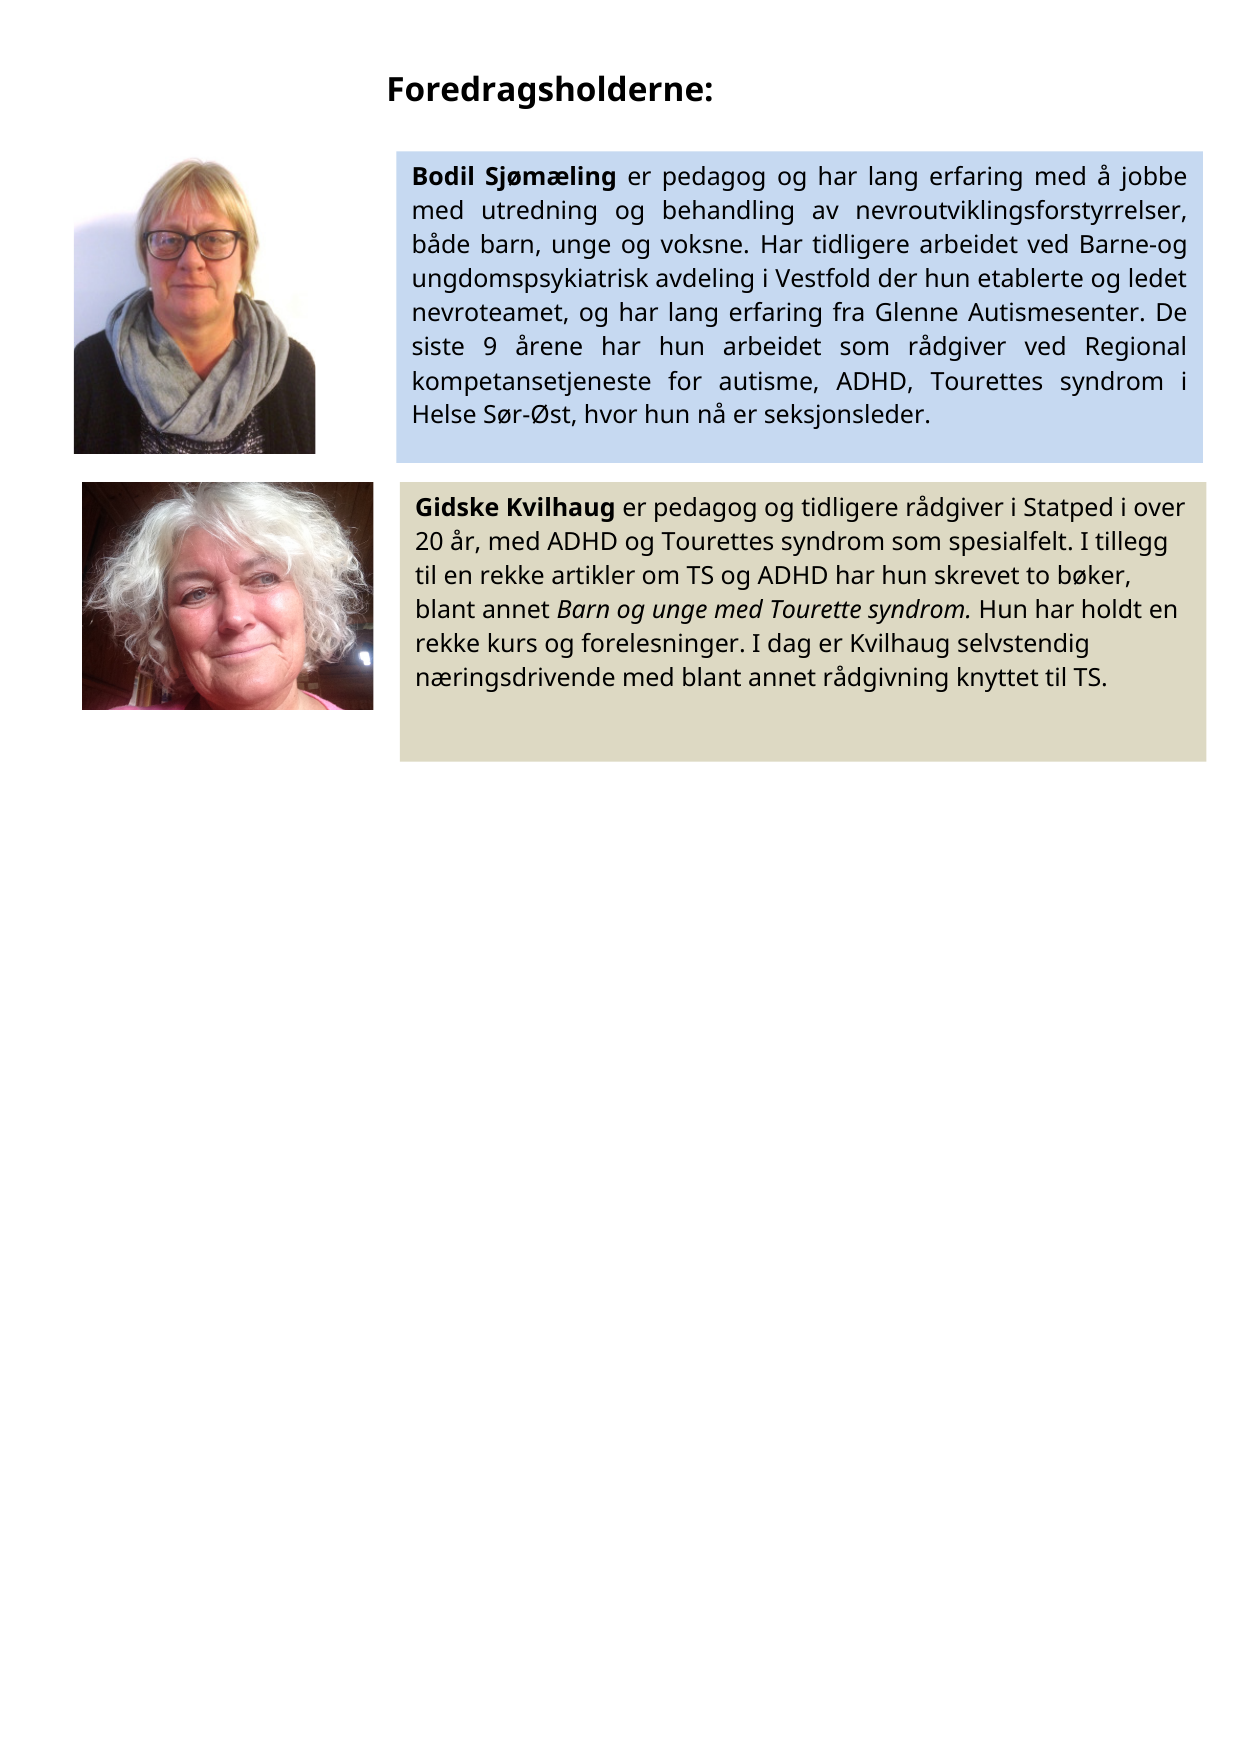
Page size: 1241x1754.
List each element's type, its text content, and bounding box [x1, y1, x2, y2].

picture [73, 140, 316, 454]
text Foredragsholderne: [295, 66, 1181, 112]
picture [82, 482, 374, 710]
